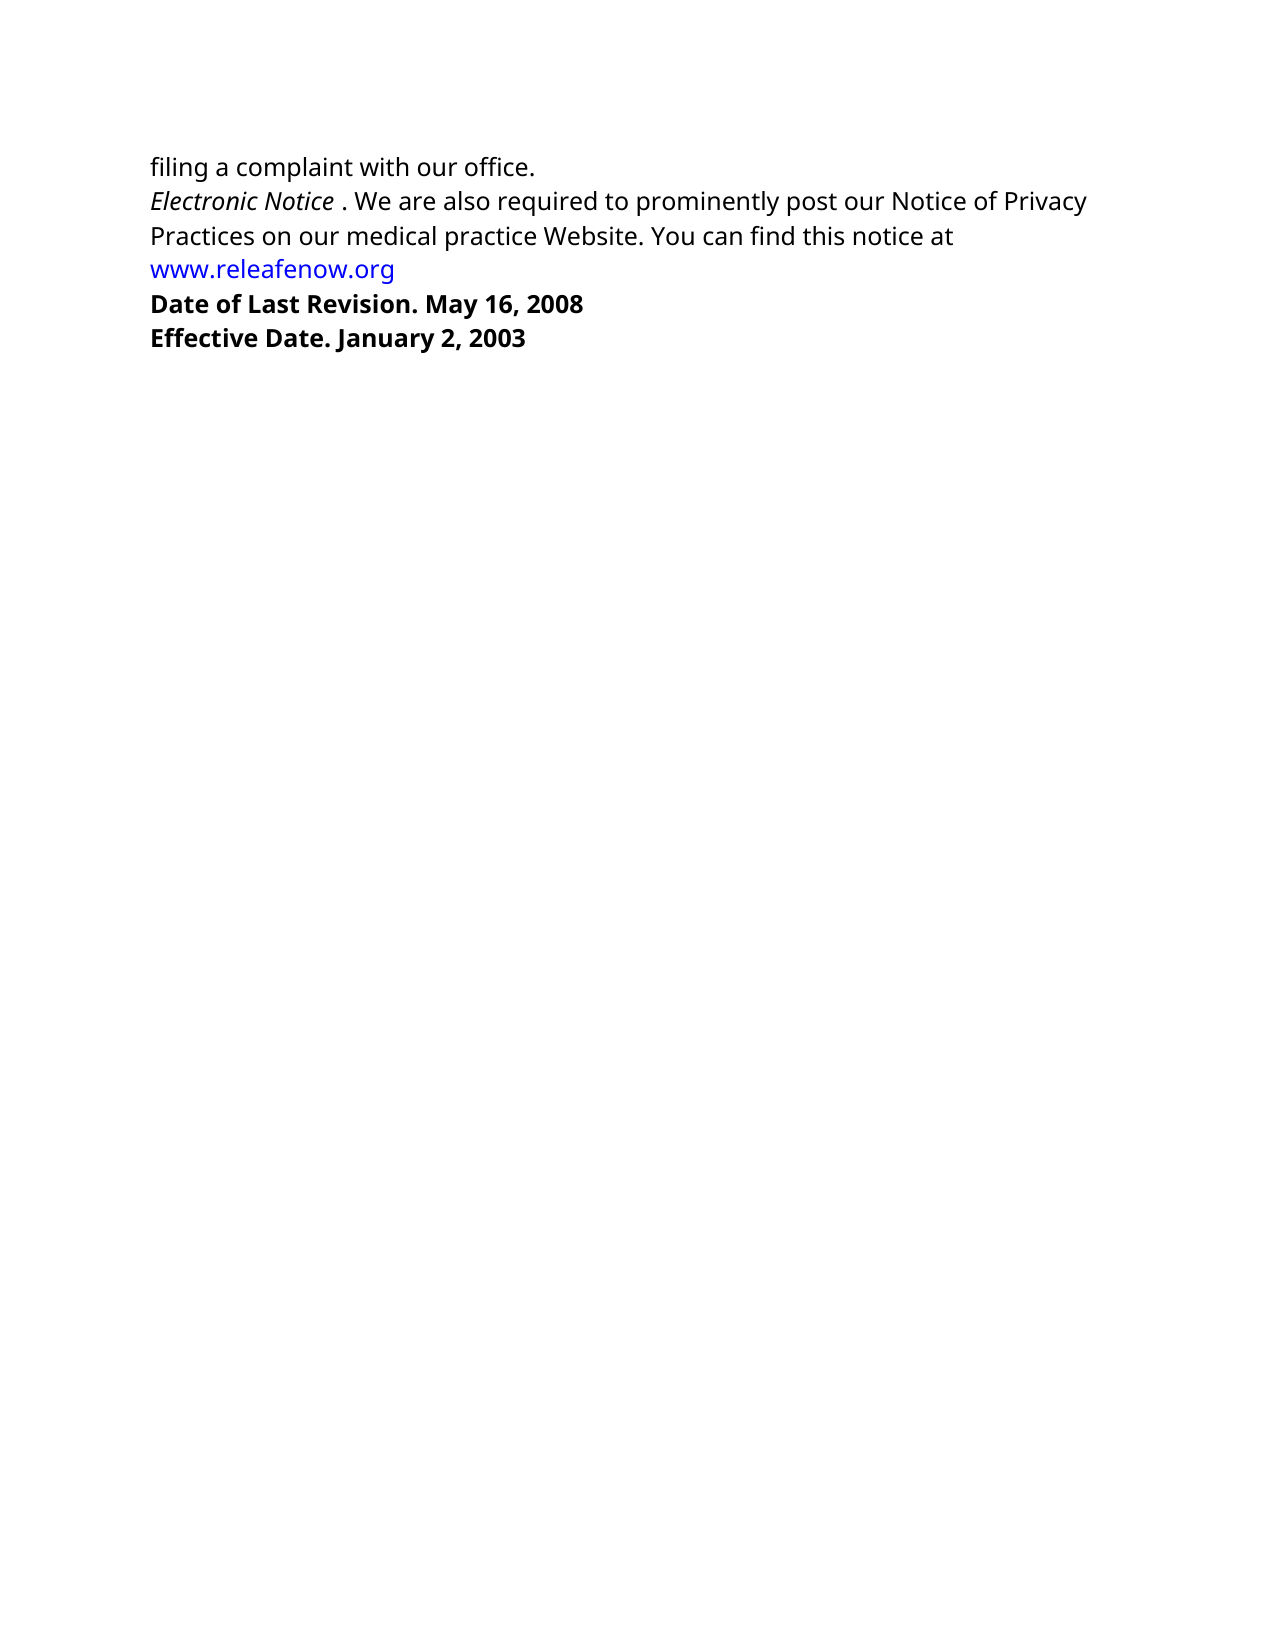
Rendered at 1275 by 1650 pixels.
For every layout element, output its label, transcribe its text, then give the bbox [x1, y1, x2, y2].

text Effective Date. January 2, 2003 [150, 320, 1125, 354]
text Practices on our medical practice Website. You can find this notice at [150, 218, 1125, 252]
text www.releafenow.org [150, 252, 1125, 286]
text Date of Last Revision. May 16, 2008 [150, 286, 1125, 320]
text Electronic Notice . We are also required to prominently post our Notice of Privacy [150, 184, 1125, 218]
text filing a complaint with our office. [150, 150, 1125, 184]
